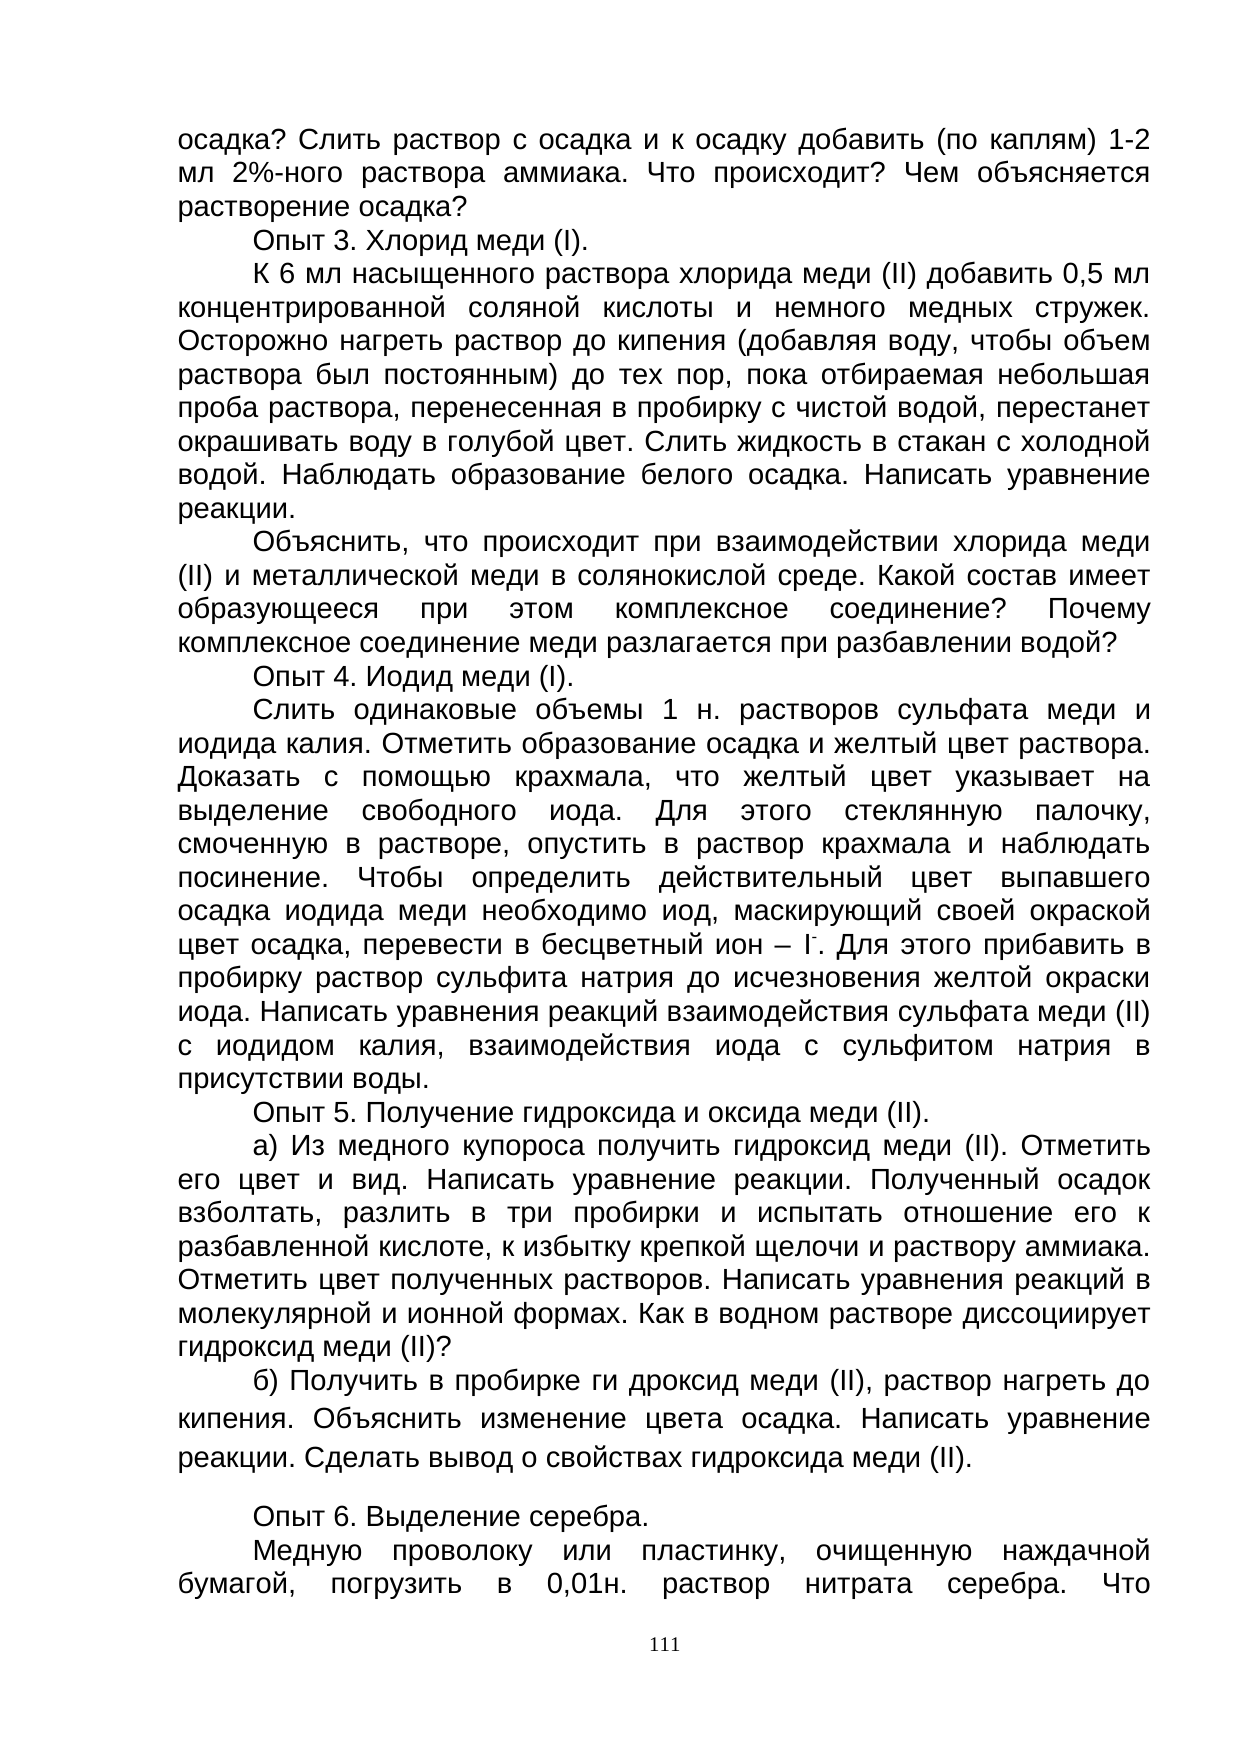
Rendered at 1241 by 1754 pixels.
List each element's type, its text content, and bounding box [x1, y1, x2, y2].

text а) Из медного купороса получить гидроксид меди (II). Отметить его цвет и вид. Написать уравнение реакции. Полученный осадок взболтать, разлить в три пробирки и испытать отношение его к разбавленной кислоте, к избытку крепкой щелочи и раствору аммиака. Отметить цвет полученных растворов. Написать уравнения реакций в молекулярной и ионной формах. Как в водном растворе диссоциирует гидроксид меди (II)? [177, 1128, 1152, 1363]
text Опыт 6. Выделение серебра. [177, 1499, 1152, 1533]
text Объяснить, что происходит при взаимодействии хлорида меди (II) и металлической меди в солянокислой среде. Какой состав имеет образующееся при этом комплексное соединение? Почему комплексное соединение меди разлагается при разбавлении водой? [177, 524, 1152, 658]
text Слить одинаковые объемы 1 н. растворов сульфата меди и иодида калия. Отметить образование осадка и желтый цвет раствора. Доказать с помощью крахмала, что желтый цвет указывает на выделение свободного иода. Для этого стеклянную палочку, смоченную в растворе, опустить в раствор крахмала и наблюдать посинение. Чтобы определить действительный цвет выпавшего осадка иодида меди необходимо иод, маскирующий своей окраской цвет осадка, перевести в бесцветный ион – I-. Для этого прибавить в пробирку раствор сульфита натрия до исчезновения желтой окраски иода. Написать уравнения реакций взаимодействия сульфата меди (II) c иодидом калия, взаимодействия иода с сульфитом натрия в присутствии воды. [177, 692, 1152, 1094]
text К 6 мл насыщенного раствора хлорида меди (II) добавить 0,5 мл концентрированной соляной кислоты и немного медных стружек. Осторожно нагреть раствор до кипения (добавляя воду, чтобы объем раствора был постоянным) до тех пор, пока отбираемая небольшая проба раствора, перенесенная в пробирку с чистой водой, перестанет окрашивать воду в голубой цвет. Слить жидкость в стакан с холодной водой. Наблюдать образование белого осадка. Написать уравнение реакции. [177, 256, 1152, 524]
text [177, 1533, 1152, 1600]
text Опыт 3. Хлорид меди (I). [177, 222, 1152, 256]
text б) Получить в пробирке ги дроксид меди (II), раствор нагреть до кипения. Объяснить изменение цвета осадка. Написать уравнение реакции. Сделать вывод о свойствах гидроксида меди (II). [177, 1363, 1152, 1473]
text Опыт 5. Получение гидроксида и оксида меди (II). [177, 1094, 1152, 1128]
text Опыт 4. Иодид меди (I). [177, 658, 1152, 692]
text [177, 122, 1152, 222]
